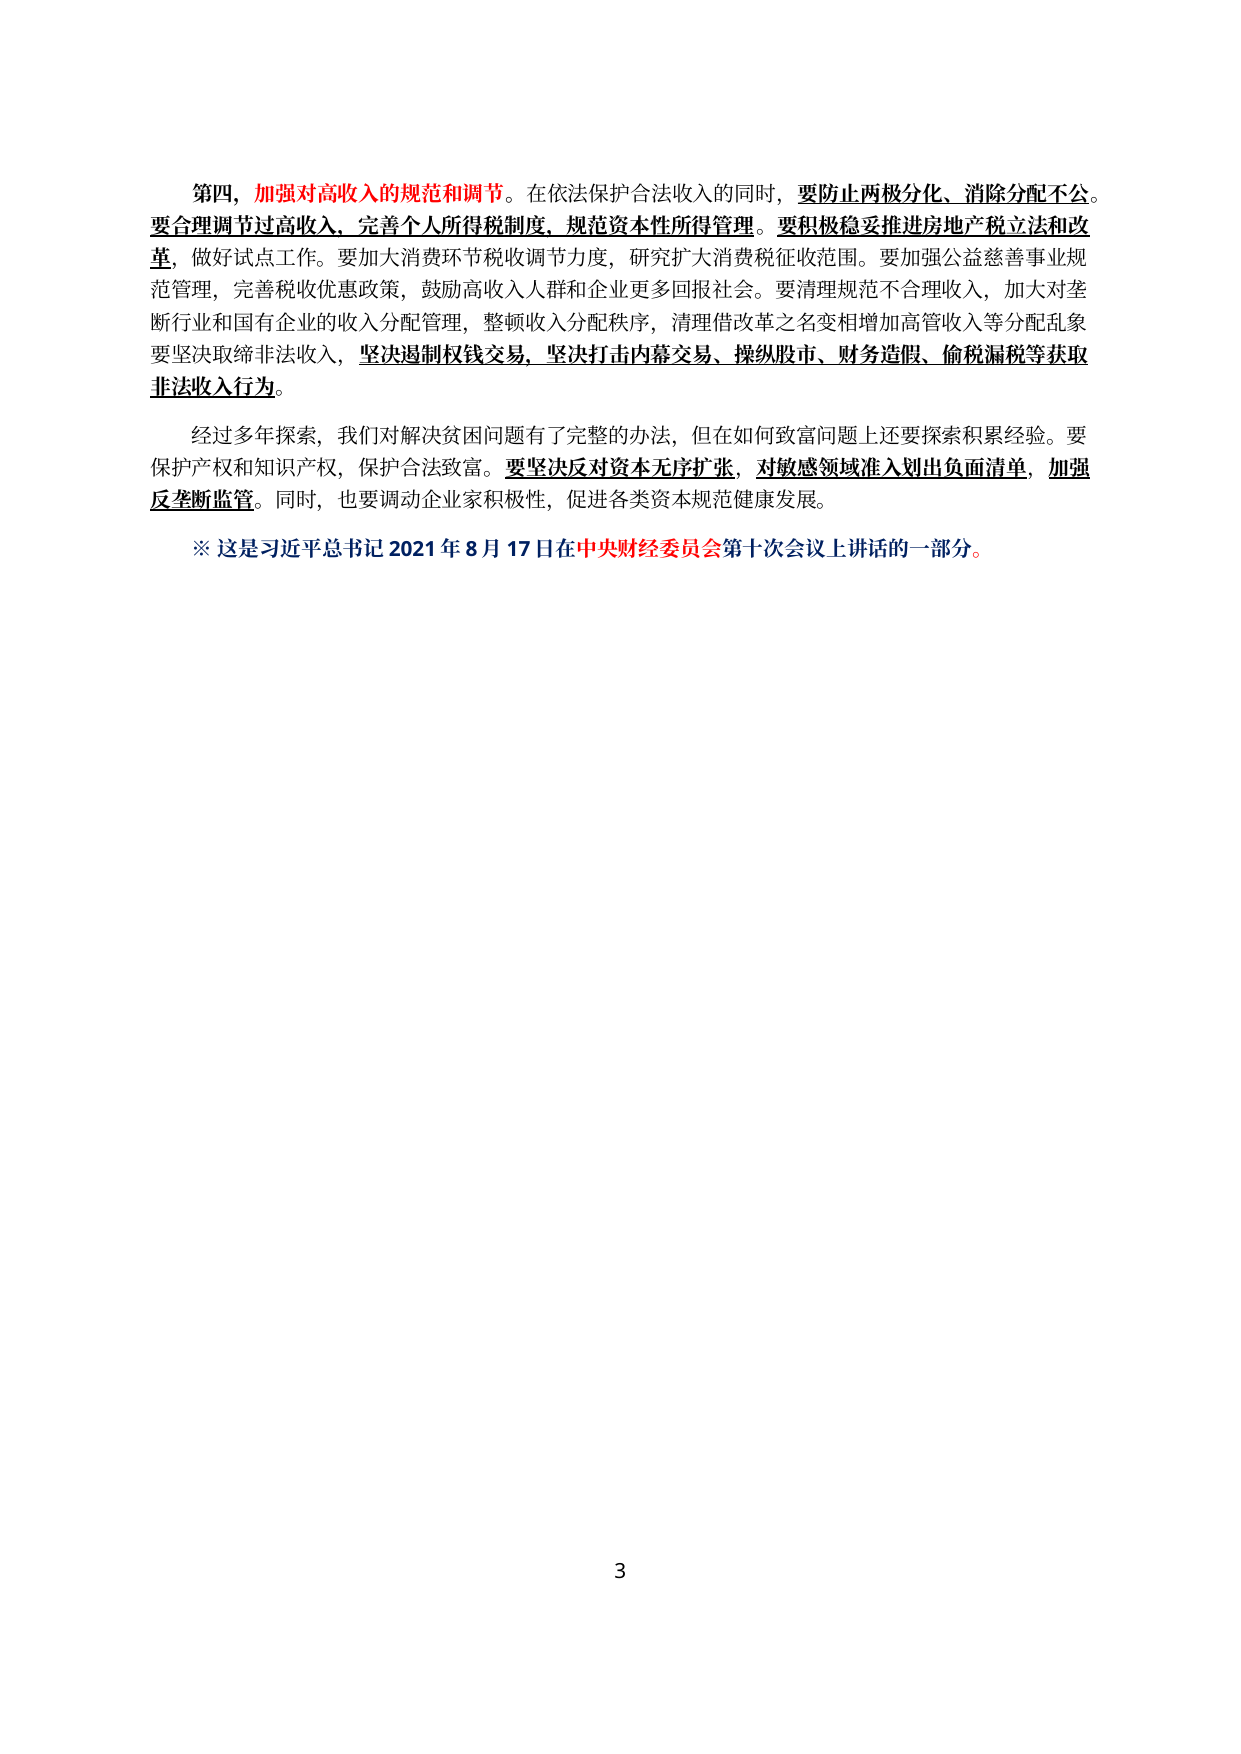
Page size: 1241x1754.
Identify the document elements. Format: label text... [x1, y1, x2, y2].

text 经过多年探索，我们对解决贫困问题有了完整的办法，但在如何致富问题上还要探索积累经验。要保护产权和知识产权，保护合法致富。要坚决反对资本无序扩张，对敏感领域准入划出负面清单，加强反垄断监管。同时，也要调动企业家积极性，促进各类资本规范健康发展。 [150, 419, 1090, 513]
text ※ 这是习近平总书记2021年8月17日在中央财经委员会第十次会议上讲话的一部分。 [150, 532, 1090, 562]
text 第四，加强对高收入的规范和调节。在依法保护合法收入的同时，要防止两极分化、消除分配不公。要合理调节过高收入，完善个人所得税制度，规范资本性所得管理。要积极稳妥推进房地产税立法和改革，做好试点工作。要加大消费环节税收调节力度，研究扩大消费税征收范围。要加强公益慈善事业规范管理，完善税收优惠政策，鼓励高收入人群和企业更多回报社会。要清理规范不合理收入，加大对垄断行业和国有企业的收入分配管理，整顿收入分配秩序，清理借改革之名变相增加高管收入等分配乱象。要坚决取缔非法收入，坚决遏制权钱交易，坚决打击内幕交易、操纵股市、财务造假、偷税漏税等获取非法收入行为。 [150, 177, 1090, 400]
